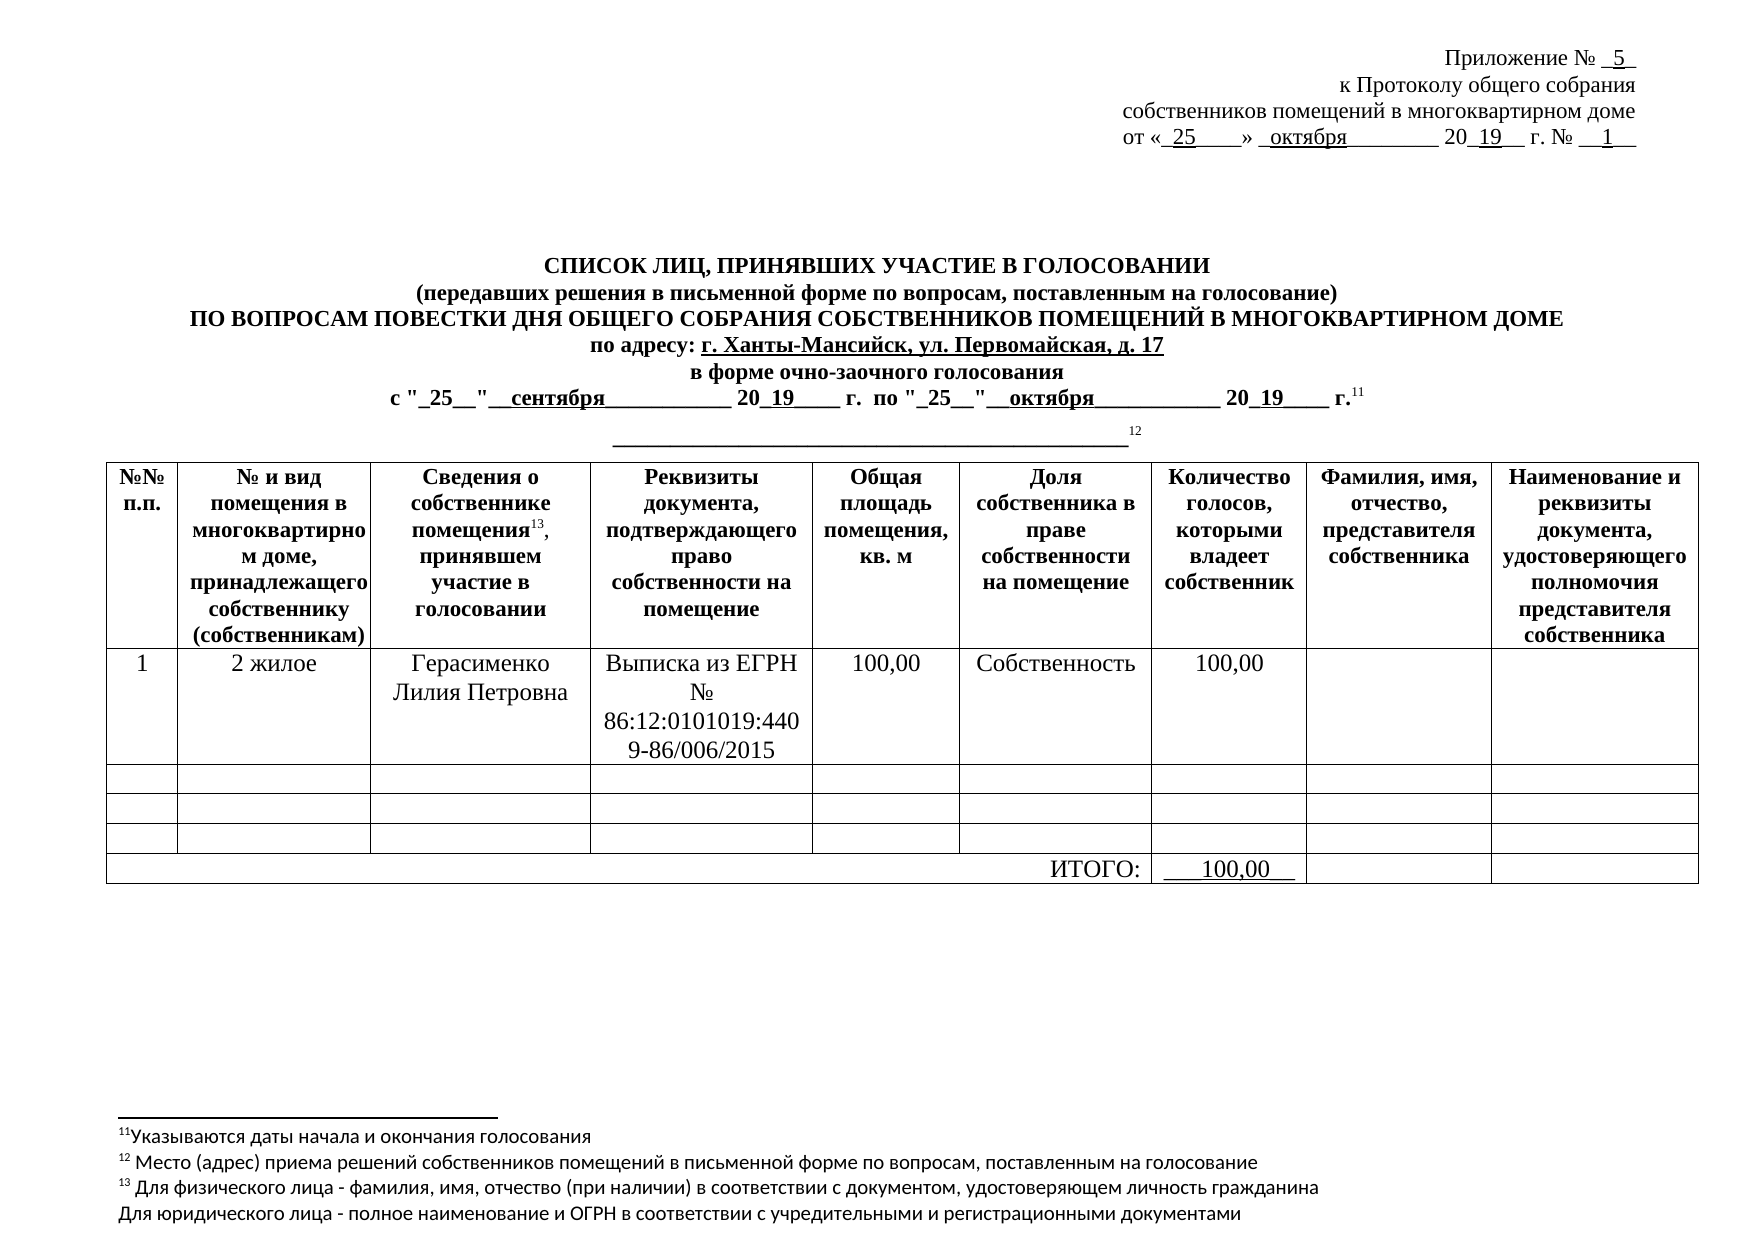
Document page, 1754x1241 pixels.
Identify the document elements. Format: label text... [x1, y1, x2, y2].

table_cell [1307, 794, 1491, 823]
table_cell [107, 824, 177, 853]
text по адресу: г. Ханты-Мансийск, ул. Первомайская, д. 17 [118, 332, 1636, 358]
table_header Общая площадь помещения, кв. м [813, 463, 959, 647]
table_cell [1492, 824, 1698, 853]
table_cell [1492, 854, 1698, 883]
table_cell [813, 824, 959, 853]
table_cell [178, 794, 370, 823]
table_cell [107, 765, 177, 793]
table_header Реквизиты документа, подтверждающего право собственности на помещение [591, 463, 812, 647]
table_cell [591, 824, 812, 853]
table_cell [371, 765, 590, 793]
table_cell [960, 824, 1151, 853]
table_cell Собственность [960, 649, 1151, 763]
table_header № и вид помещения в многоквартирном доме, принадлежащего собственнику (собственникам) [178, 463, 370, 647]
text в форме очно-заочного голосования [118, 358, 1636, 384]
table_cell 100,00 [813, 649, 959, 763]
text _____________________________________________ [118, 423, 1636, 449]
table_cell [1307, 765, 1491, 793]
table_cell [1492, 649, 1698, 763]
table_cell [960, 765, 1151, 793]
table_cell ___100,00__ [1152, 854, 1306, 883]
table_cell [1307, 854, 1491, 883]
table_cell [1152, 765, 1306, 793]
table_cell [1152, 824, 1306, 853]
table_cell ИТОГО: [107, 854, 1151, 883]
text (передавших решения в письменной форме по вопросам, поставленным на голосование) [118, 279, 1636, 305]
table_cell Выписка из ЕГРН № 86:12:0101019:4409-86/006/2015 [591, 649, 812, 763]
table_cell [178, 765, 370, 793]
text Приложение № _5_ [118, 44, 1636, 71]
table_cell [1152, 794, 1306, 823]
table_cell [107, 794, 177, 823]
table_cell 2 жилое [178, 649, 370, 763]
table_cell [1492, 794, 1698, 823]
text от «_25____» _октября________ 20_19__ г. № __1__ [118, 123, 1636, 150]
table_header Доля собственника в праве собственности на помещение [960, 463, 1151, 647]
text с "_25__"__сентября___________ 20_19____ г. по "_25__"__октября___________ 20_19____ г. [118, 384, 1636, 411]
text ПО ВОПРОСАМ ПОВЕСТКИ ДНЯ ОБЩЕГО СОБРАНИЯ СОБСТВЕННИКОВ ПОМЕЩЕНИЙ В МНОГОКВАРТИРНОМ ДОМЕ [118, 305, 1636, 332]
table_cell [813, 794, 959, 823]
table_header №№ п.п. [107, 463, 177, 647]
table_cell [371, 794, 590, 823]
table_cell 100,00 [1152, 649, 1306, 763]
table_header Сведения о собственнике помещения, принявшем участие в голосовании [371, 463, 590, 647]
table_cell 1 [107, 649, 177, 763]
table_header Фамилия, имя, отчество, представителя собственника [1307, 463, 1491, 647]
table_cell [591, 765, 812, 793]
text собственников помещений в многоквартирном доме [118, 97, 1636, 123]
table_cell [178, 824, 370, 853]
table_cell [1307, 824, 1491, 853]
table_cell [1492, 765, 1698, 793]
table_cell Герасименко Лилия Петровна [371, 649, 590, 763]
table_cell [371, 824, 590, 853]
table_cell [813, 765, 959, 793]
table_cell [591, 794, 812, 823]
table_cell [1307, 649, 1491, 763]
table_header Количество голосов, которыми владеет собственник [1152, 463, 1306, 647]
table_cell [960, 794, 1151, 823]
text СПИСОК ЛИЦ, ПРИНЯВШИХ УЧАСТИЕ В ГОЛОСОВАНИИ [118, 252, 1636, 279]
text к Протоколу общего собрания [118, 71, 1636, 97]
table_header Наименование и реквизиты документа, удостоверяющего полномочия представителя собственника [1492, 463, 1698, 647]
